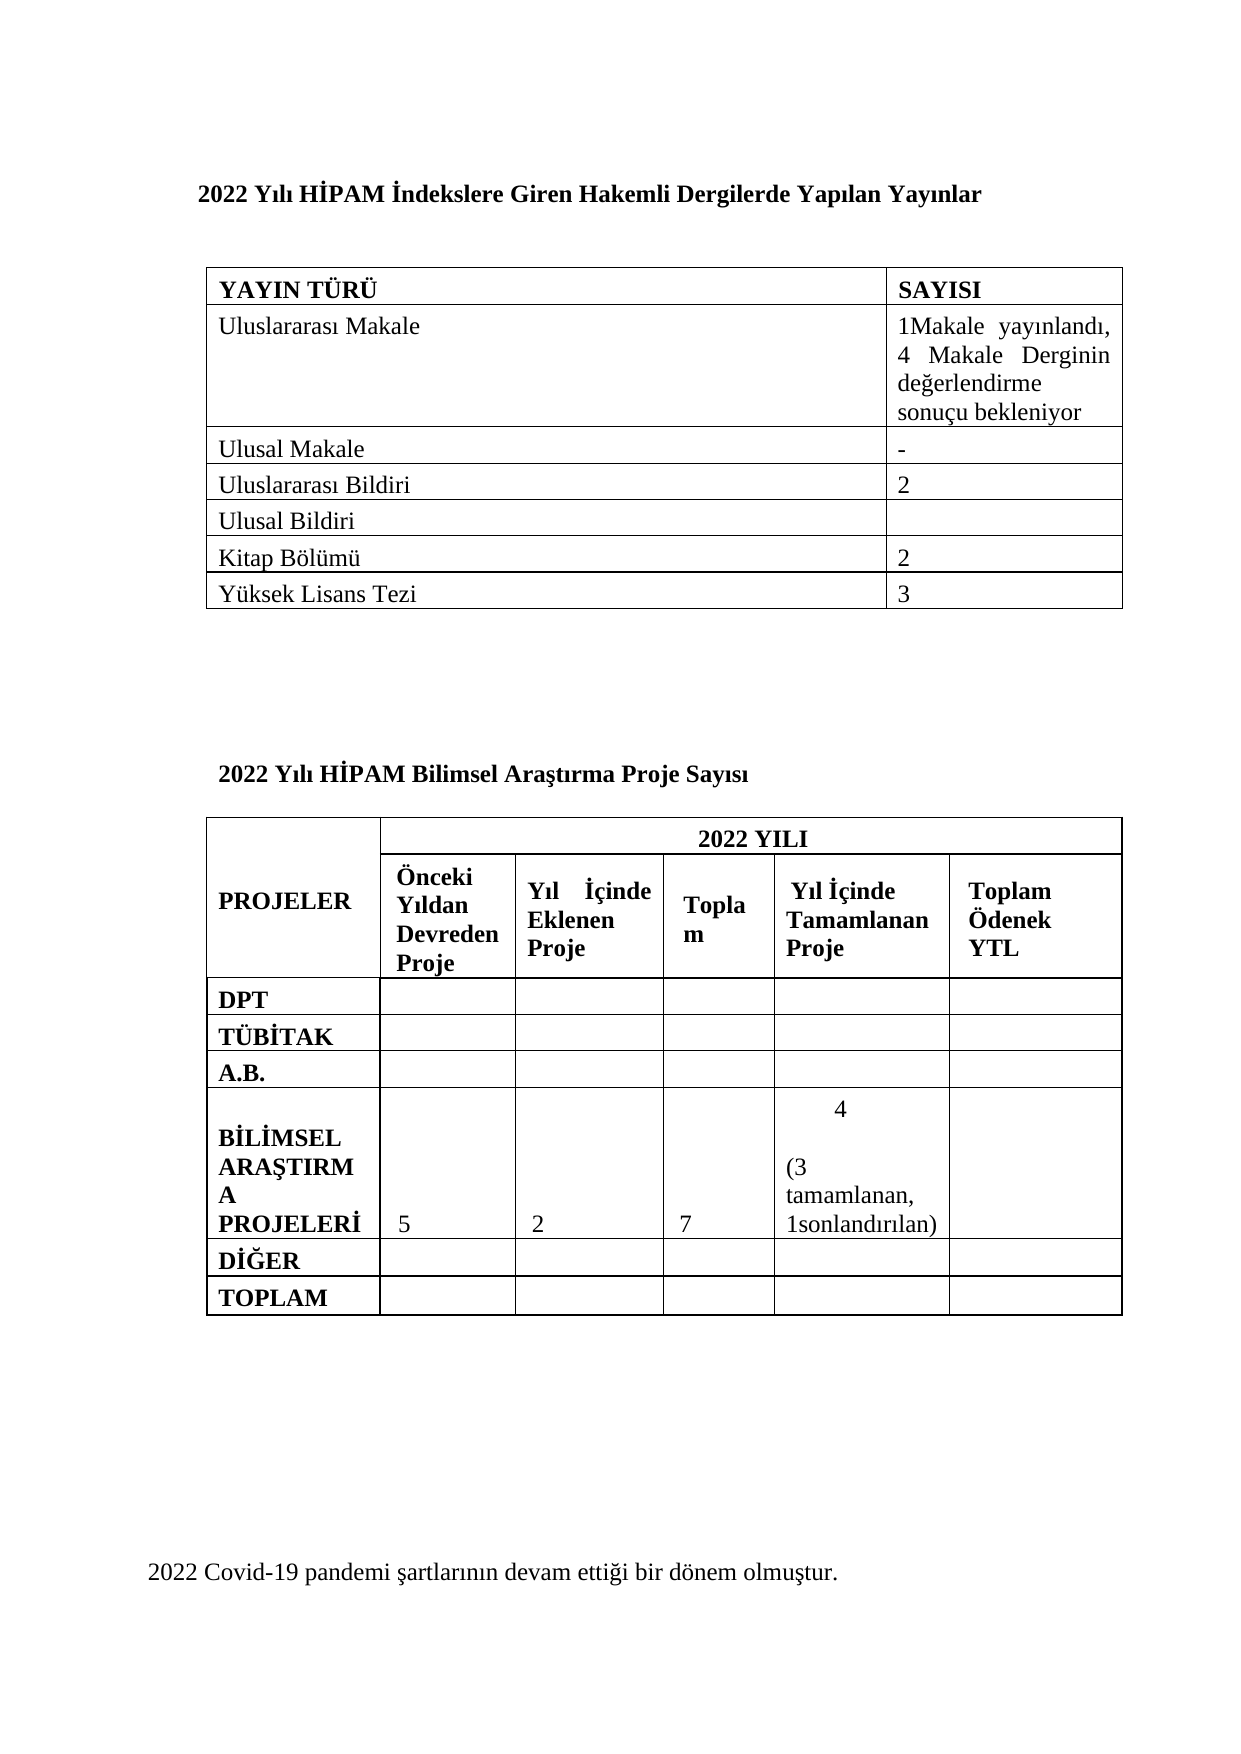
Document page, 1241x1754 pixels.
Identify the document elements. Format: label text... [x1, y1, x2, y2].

table_cell 3 [887, 573, 1122, 608]
table_cell DPT [208, 978, 379, 1014]
table_header YAYIN TÜRÜ [207, 268, 886, 303]
table_cell TOPLAM [208, 1277, 379, 1314]
table_cell [381, 1239, 515, 1274]
table_cell [950, 1239, 1121, 1274]
table_cell [381, 1015, 515, 1050]
table_cell [949, 818, 1121, 853]
table_cell 2022 YILI [381, 818, 949, 853]
table_cell [381, 979, 515, 1014]
table_cell Uluslararası Bildiri [207, 464, 886, 499]
table_cell [516, 1051, 663, 1087]
table_cell - [887, 427, 1122, 462]
table_cell [950, 1015, 1121, 1050]
table_cell Kitap Bölümü [207, 536, 886, 571]
table_cell Yıl İçinde Eklenen Proje [516, 855, 663, 977]
table_cell [775, 1051, 949, 1087]
table_cell [664, 979, 774, 1014]
table_cell [950, 1051, 1121, 1087]
table_cell [381, 1277, 515, 1314]
table_cell [887, 500, 1122, 535]
table_cell [516, 1015, 663, 1050]
table_cell BİLİMSEL ARAŞTIRMA PROJELERİ [208, 1088, 379, 1238]
table_cell 5 [381, 1088, 515, 1238]
text 2022 Covid-19 pandemi şartlarının devam ettiği bir dönem olmuştur. [148, 1557, 1092, 1586]
table_cell [664, 1015, 774, 1050]
table_cell Ulusal Makale [207, 427, 886, 462]
table_cell Uluslararası Makale [207, 305, 886, 426]
table_cell 2 [887, 464, 1122, 499]
table_cell PROJELER [207, 818, 380, 977]
table_cell Yüksek Lisans Tezi [207, 573, 886, 608]
table_cell Önceki Yıldan Devreden Proje [381, 855, 515, 977]
table_cell TÜBİTAK [208, 1015, 379, 1050]
table_cell [775, 1015, 949, 1050]
table_cell 7 [664, 1088, 774, 1238]
table_cell [664, 1277, 774, 1314]
table_cell Ulusal Bildiri [207, 500, 886, 535]
table_cell [950, 1088, 1121, 1238]
table_cell [664, 1051, 774, 1087]
table_cell A.B. [208, 1051, 379, 1087]
table_cell [516, 1277, 663, 1314]
text 2022 Yılı HİPAM İndekslere Giren Hakemli Dergilerde Yapılan Yayınlar [148, 179, 1092, 208]
table_cell [775, 1239, 949, 1274]
table_cell Toplam Ödenek YTL [950, 855, 1121, 977]
table_cell [950, 1277, 1121, 1314]
table_cell 2 [516, 1088, 663, 1238]
table_cell [775, 979, 949, 1014]
table_cell [664, 1239, 774, 1274]
table_cell [516, 979, 663, 1014]
table_cell [775, 1277, 949, 1314]
table_cell Toplam [664, 855, 774, 977]
table_cell DİĞER [208, 1239, 379, 1274]
table_cell [516, 1239, 663, 1274]
table_header SAYISI [887, 268, 1122, 303]
table_cell 2 [887, 536, 1122, 571]
table_cell 4 (3 tamamlanan, 1sonlandırılan) [775, 1088, 949, 1238]
table_cell 1Makale yayınlandı, 4 Makale Derginin değerlendirme sonuçu bekleniyor [887, 305, 1122, 426]
table_cell [381, 1051, 515, 1087]
table_cell Yıl İçinde Tamamlanan Proje [775, 855, 949, 977]
table_cell 2022 Yılı HİPAM Bilimsel Araştırma Proje Sayısı [207, 609, 1122, 817]
table_cell [950, 979, 1121, 1014]
